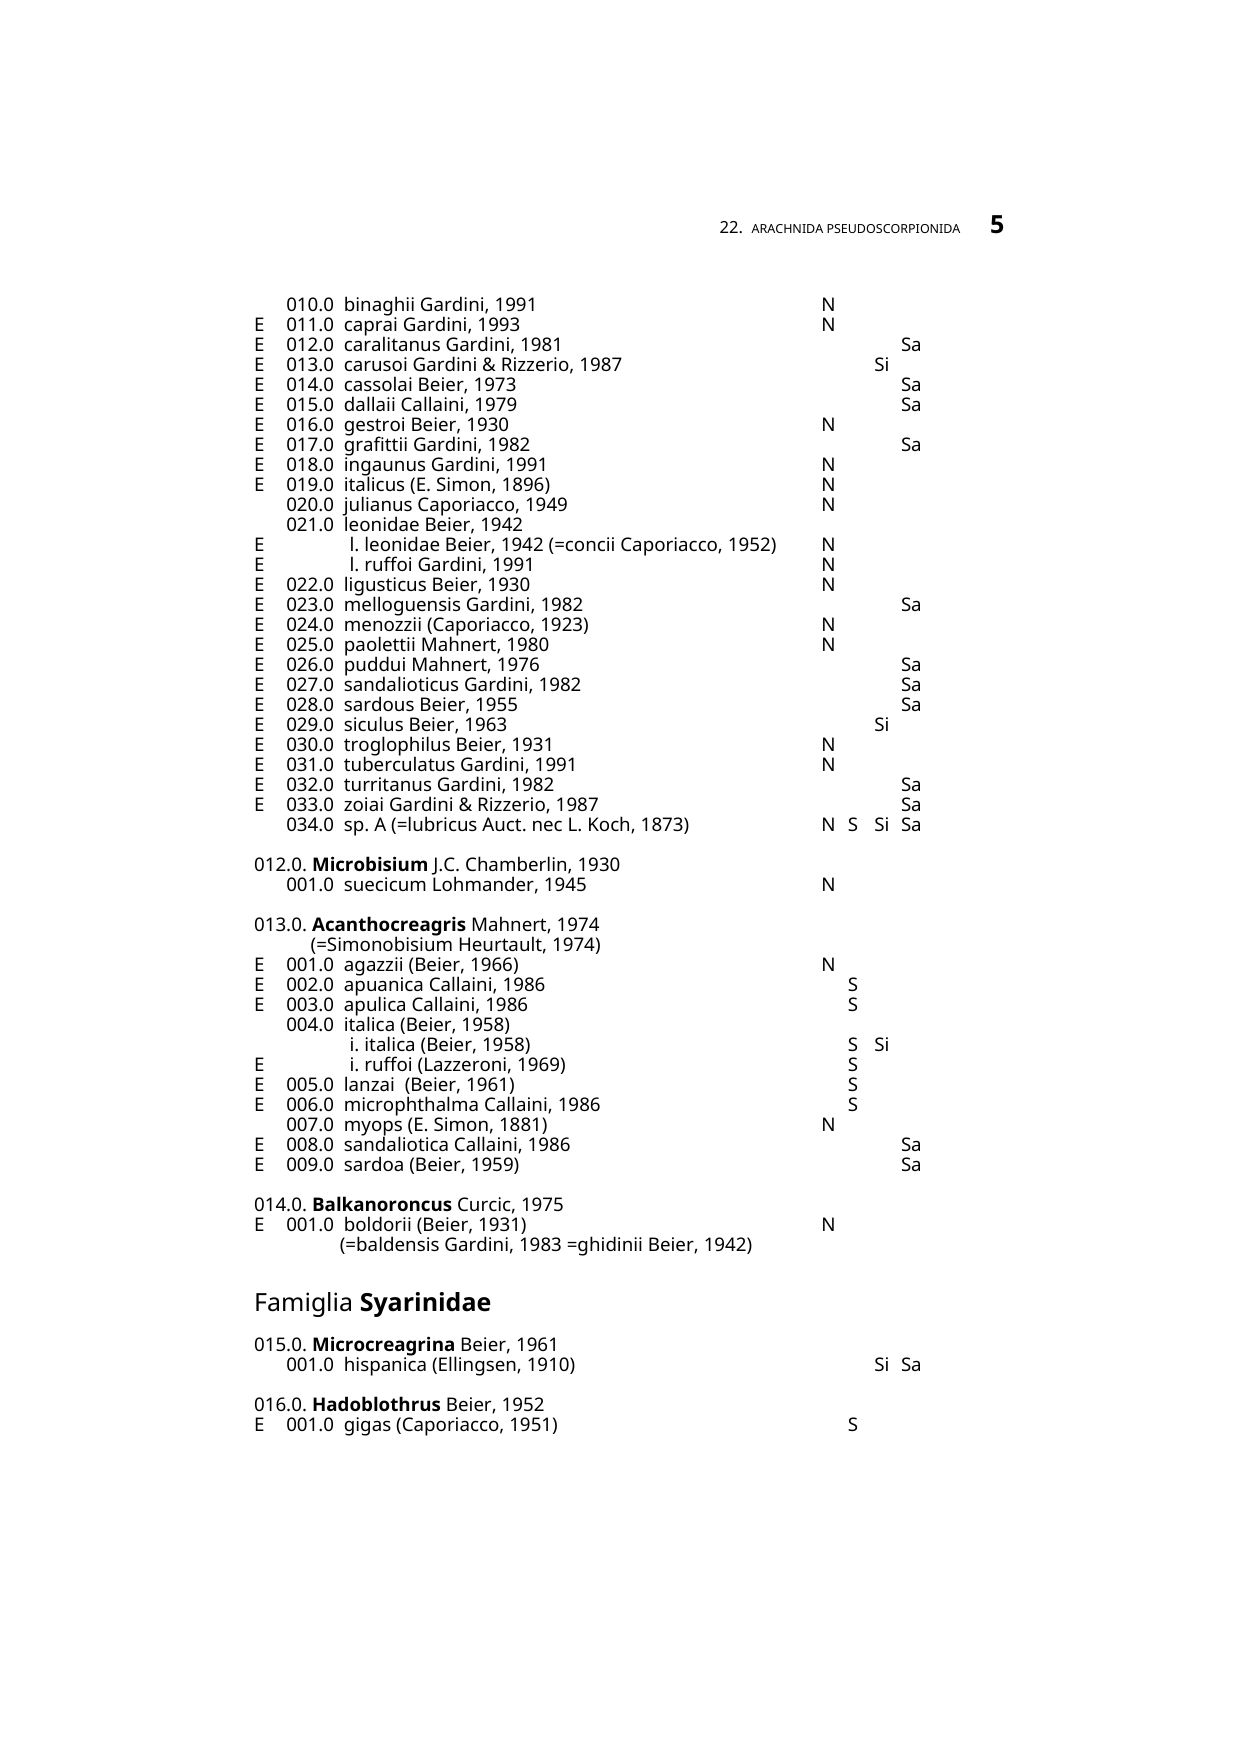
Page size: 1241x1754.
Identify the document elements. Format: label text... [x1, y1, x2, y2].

text E 003.0 apulica Callaini, 1986 S [254, 995, 1004, 1015]
text E 027.0 sandalioticus Gardini, 1982 Sa [254, 675, 1004, 695]
text E 001.0 agazzii (Beier, 1966) N [254, 955, 1004, 975]
text 001.0 hispanica (Ellingsen, 1910) Si Sa [254, 1355, 1004, 1375]
text E 026.0 puddui Mahnert, 1976 Sa [254, 655, 1004, 675]
text E 022.0 ligusticus Beier, 1930 N [254, 575, 1004, 595]
text E 014.0 cassolai Beier, 1973 Sa [254, 375, 1004, 395]
text E 008.0 sandaliotica Callaini, 1986 Sa [254, 1135, 1004, 1155]
text E 002.0 apuanica Callaini, 1986 S [254, 975, 1004, 995]
text 001.0 suecicum Lohmander, 1945 N [254, 875, 1004, 895]
text i. italica (Beier, 1958) S Si [254, 1035, 1004, 1055]
text E 029.0 siculus Beier, 1963 Si [254, 715, 1004, 735]
text 014.0. Balkanoroncus Curcic, 1975 [254, 1195, 1004, 1215]
text 007.0 myops (E. Simon, 1881) N [254, 1115, 1004, 1135]
text 020.0 julianus Caporiacco, 1949 N [254, 495, 1004, 515]
text E 033.0 zoiai Gardini & Rizzerio, 1987 Sa [254, 795, 1004, 815]
text E 005.0 lanzai (Beier, 1961) S [254, 1075, 1004, 1095]
text 021.0 leonidae Beier, 1942 [254, 515, 1004, 535]
text E 006.0 microphthalma Callaini, 1986 S [254, 1095, 1004, 1115]
text E 025.0 paolettii Mahnert, 1980 N [254, 635, 1004, 655]
text 015.0. Microcreagrina Beier, 1961 [254, 1335, 1004, 1355]
text 010.0 binaghii Gardini, 1991 N [254, 295, 1004, 315]
text E 018.0 ingaunus Gardini, 1991 N [254, 455, 1004, 475]
text E 024.0 menozzii (Caporiacco, 1923) N [254, 615, 1004, 635]
text E l. leonidae Beier, 1942 (=concii Caporiacco, 1952) N [254, 535, 1004, 555]
text E 017.0 grafittii Gardini, 1982 Sa [254, 435, 1004, 455]
text 016.0. Hadoblothrus Beier, 1952 [254, 1395, 1004, 1415]
text 034.0 sp. A (=lubricus Auct. nec L. Koch, 1873) N S Si Sa [254, 815, 1004, 835]
text E 016.0 gestroi Beier, 1930 N [254, 415, 1004, 435]
text E 019.0 italicus (E. Simon, 1896) N [254, 475, 1004, 495]
text E 028.0 sardous Beier, 1955 Sa [254, 695, 1004, 715]
text E 001.0 boldorii (Beier, 1931) N [254, 1215, 1004, 1235]
text 012.0. Microbisium J.C. Chamberlin, 1930 [254, 855, 1004, 875]
text E 012.0 caralitanus Gardini, 1981 Sa [254, 335, 1004, 355]
text E l. ruffoi Gardini, 1991 N [254, 555, 1004, 575]
text 013.0. Acanthocreagris Mahnert, 1974 [254, 915, 1004, 935]
text E i. ruffoi (Lazzeroni, 1969) S [254, 1055, 1004, 1075]
text E 001.0 gigas (Caporiacco, 1951) S [254, 1415, 1004, 1435]
text 004.0 italica (Beier, 1958) [254, 1015, 1004, 1035]
text E 015.0 dallaii Callaini, 1979 Sa [254, 395, 1004, 415]
text E 032.0 turritanus Gardini, 1982 Sa [254, 775, 1004, 795]
text E 009.0 sardoa (Beier, 1959) Sa [254, 1155, 1004, 1175]
text E 031.0 tuberculatus Gardini, 1991 N [254, 755, 1004, 775]
text (=baldensis Gardini, 1983 =ghidinii Beier, 1942) [254, 1235, 1004, 1255]
text E 013.0 carusoi Gardini & Rizzerio, 1987 Si [254, 355, 1004, 375]
text E 030.0 troglophilus Beier, 1931 N [254, 735, 1004, 755]
text E 011.0 caprai Gardini, 1993 N [254, 315, 1004, 335]
text Famiglia Syarinidae [254, 1295, 1004, 1315]
text E 023.0 melloguensis Gardini, 1982 Sa [254, 595, 1004, 615]
text (=Simonobisium Heurtault, 1974) [254, 935, 1004, 955]
